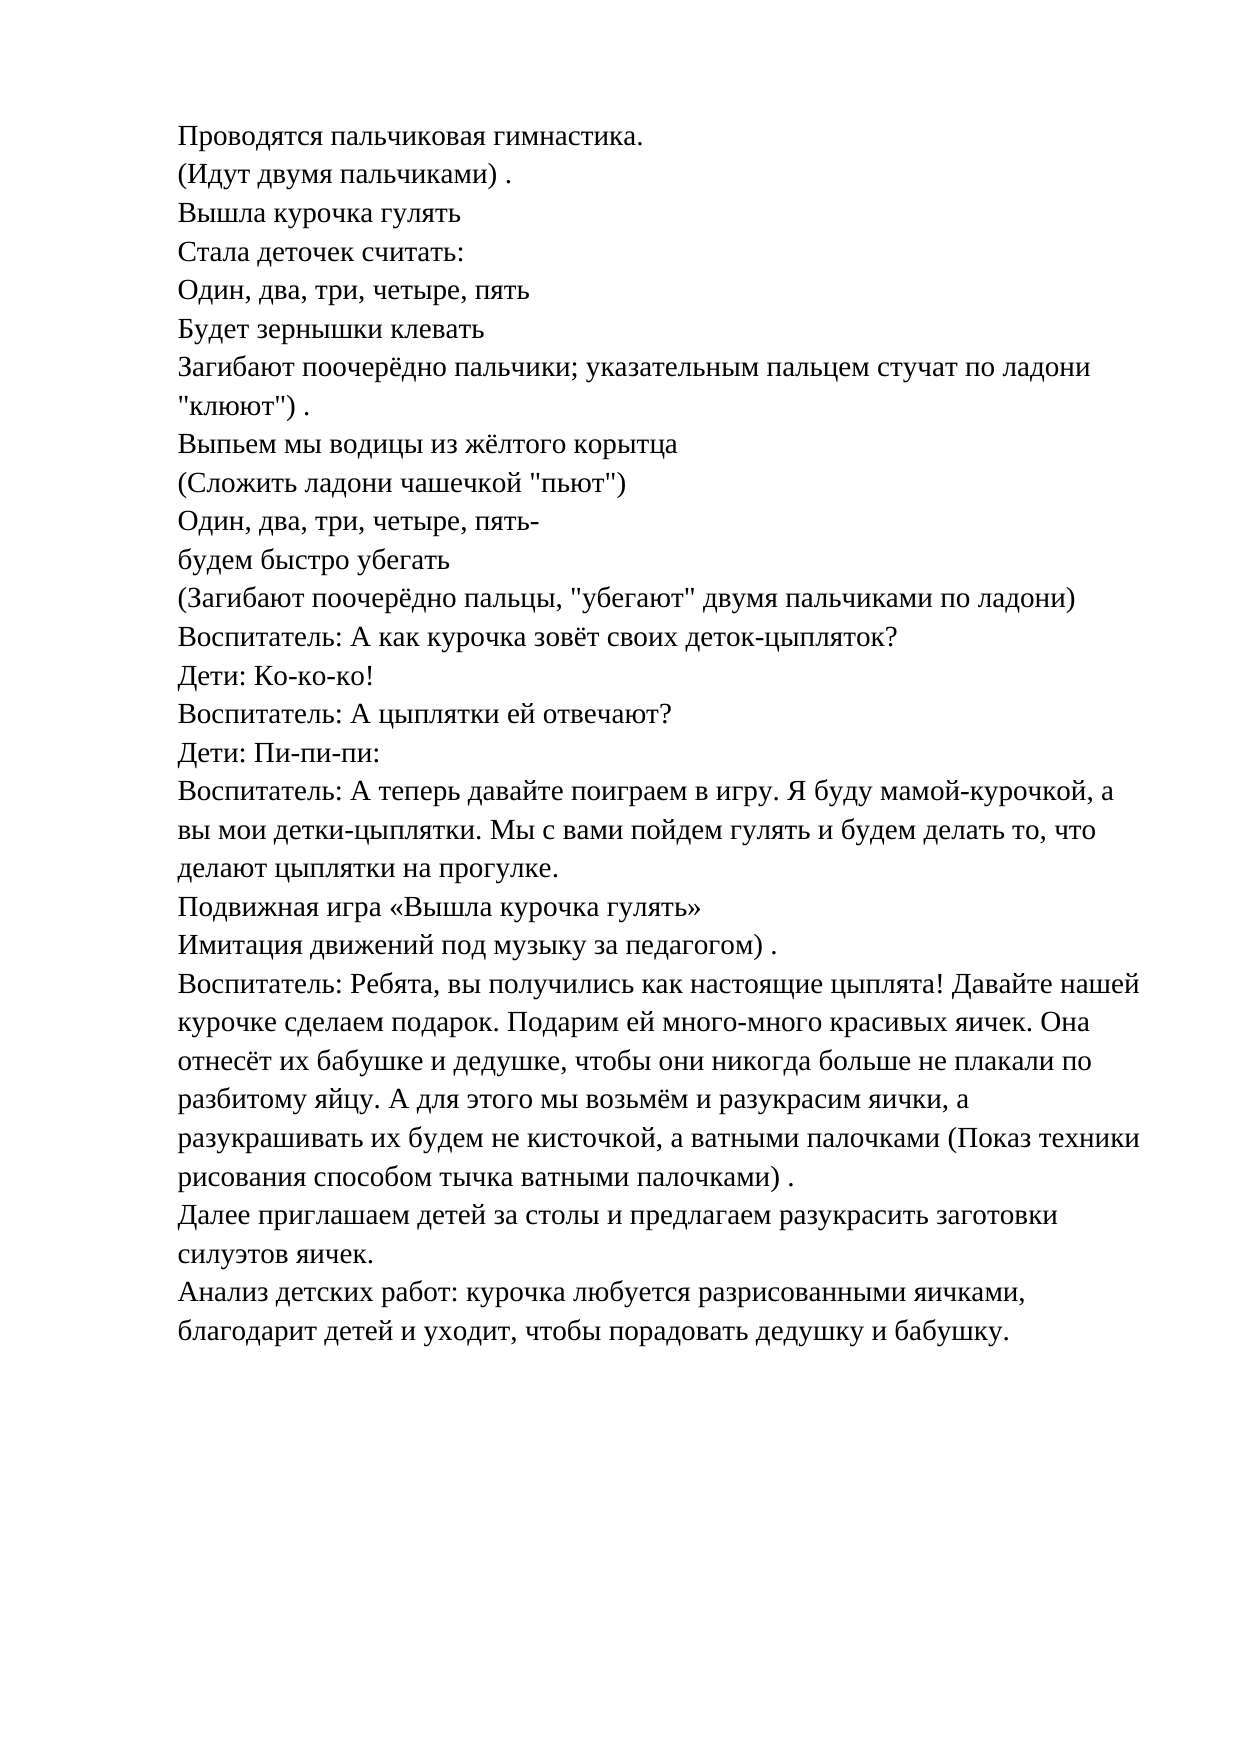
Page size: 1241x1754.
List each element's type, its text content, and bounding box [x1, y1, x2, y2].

text Воспитатель: А теперь давайте поиграем в игру. Я буду мамой-курочкой, а вы мои детки-цыплятки. Мы с вами пойдем гулять и будем делать то, что делают цыплятки на прогулке. [177, 773, 1152, 884]
text Загибают поочерёдно пальчики; указательным пальцем стучат по ладони "клюют") . [177, 349, 1152, 421]
text Воспитатель: А как курочка зовёт своих деток-цыпляток? [177, 619, 1152, 653]
text Анализ детских работ: курочка любуется разрисованными яичками, благодарит детей и уходит, чтобы порадовать дедушку и бабушку. [177, 1274, 1152, 1346]
text Подвижная игра «Вышла курочка гулять» [177, 889, 1152, 922]
text (Сложить ладони чашечкой "пьют") [177, 465, 1152, 498]
text Выпьем мы водицы из жёлтого корытца [177, 426, 1152, 460]
text Один, два, три, четыре, пять- [177, 503, 1152, 537]
text Стала деточек считать: [177, 234, 1152, 267]
text Один, два, три, четыре, пять [177, 272, 1152, 306]
text (Загибают поочерёдно пальцы, "убегают" двумя пальчиками по ладони) [177, 581, 1152, 614]
text Дети: Пи-пи-пи: [177, 735, 1152, 768]
text Проводятся пальчиковая гимнастика. [177, 118, 1152, 152]
text Имитация движений под музыку за педагогом) . [177, 927, 1152, 961]
text Дети: Ко-ко-ко! [177, 658, 1152, 691]
text (Идут двумя пальчиками) . [177, 157, 1152, 190]
text Воспитатель: А цыплятки ей отвечают? [177, 696, 1152, 730]
text Вышла курочка гулять [177, 195, 1152, 229]
text будем быстро убегать [177, 542, 1152, 576]
text Далее приглашаем детей за столы и предлагаем разукрасить заготовки силуэтов яичек. [177, 1197, 1152, 1269]
text Будет зернышки клевать [177, 311, 1152, 344]
text Воспитатель: Ребята, вы получились как настоящие цыплята! Давайте нашей курочке сделаем подарок. Подарим ей много-много красивых яичек. Она отнесёт их бабушке и дедушке, чтобы они никогда больше не плакали по разбитому яйцу. А для этого мы возьмём и разукрасим яички, а разукрашивать их будем не кисточкой, а ватными палочками (Показ техники рисования способом тычка ватными палочками) . [177, 966, 1152, 1192]
